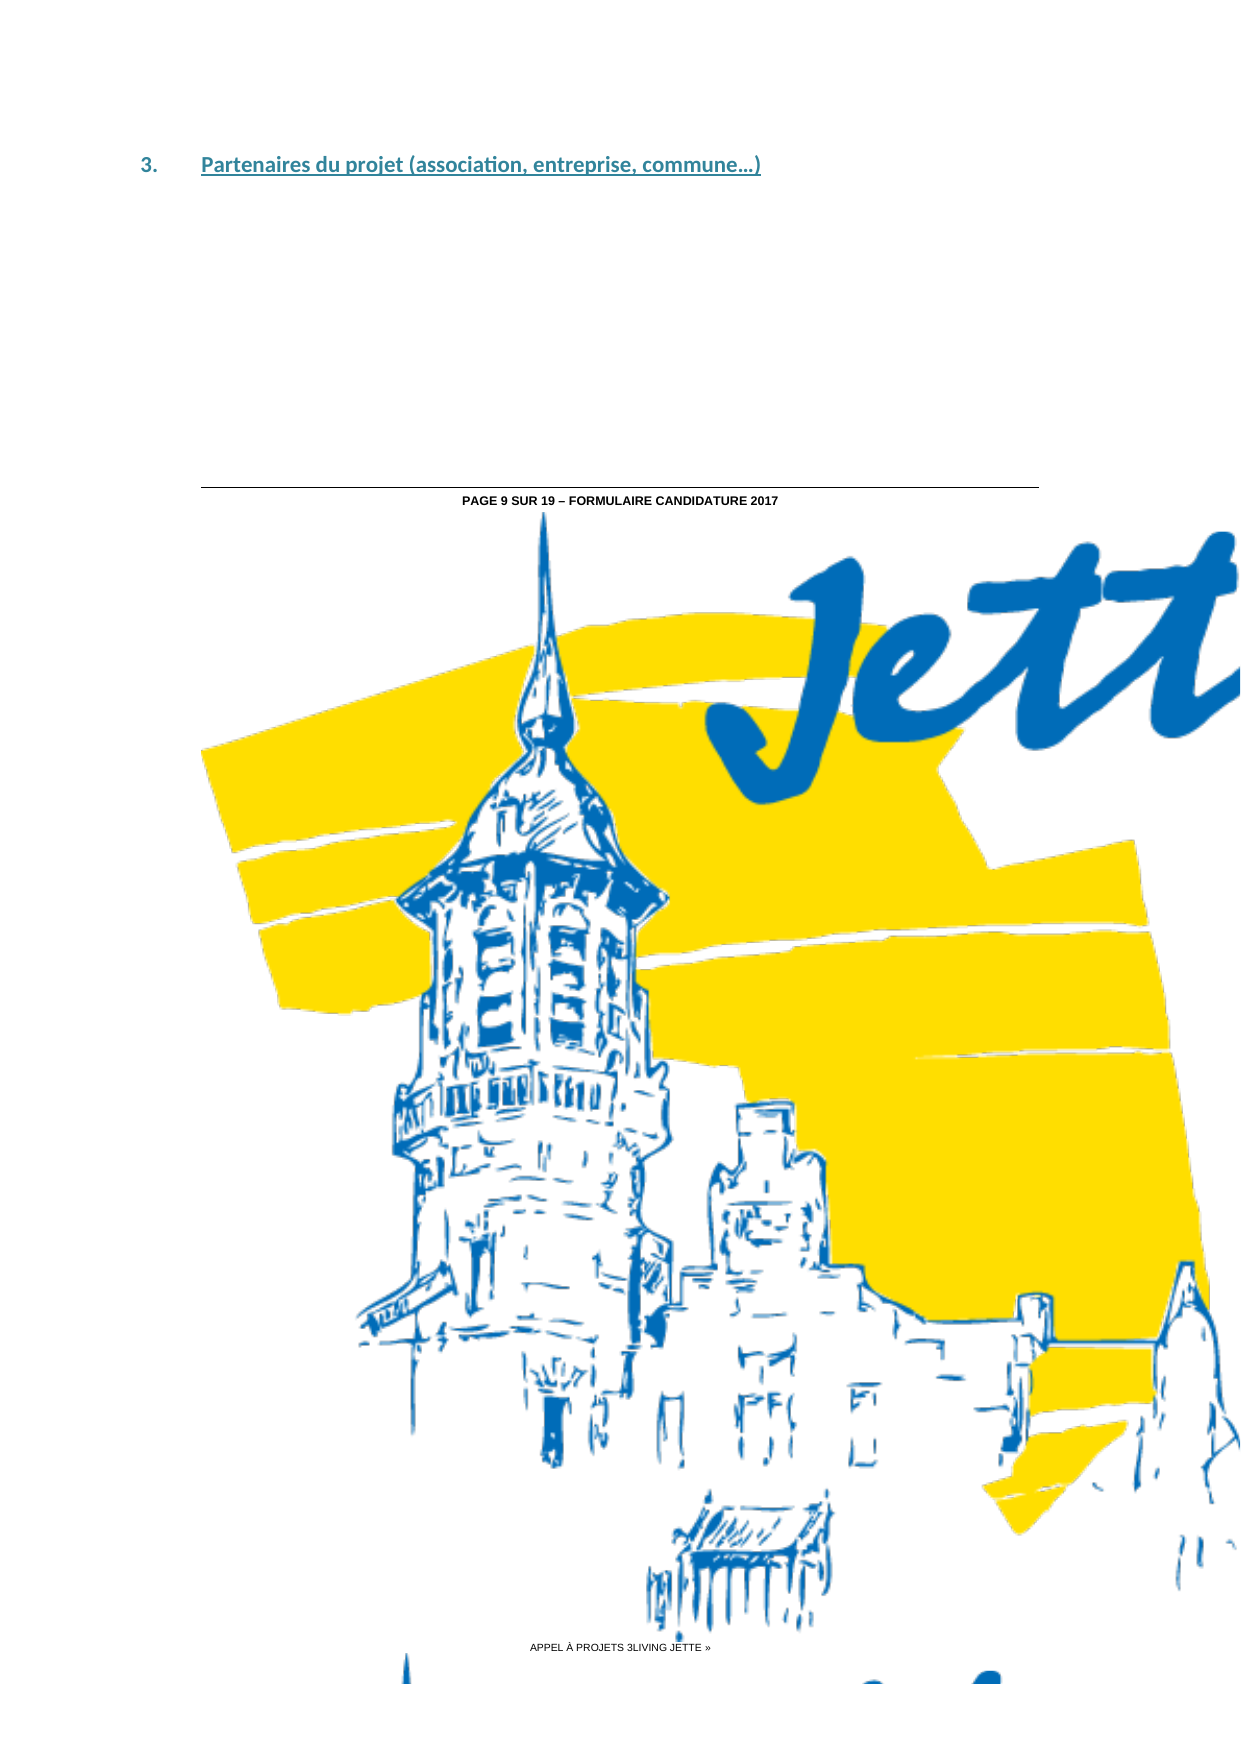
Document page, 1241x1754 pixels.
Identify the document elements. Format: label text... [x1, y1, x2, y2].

picture [112, 1653, 1128, 1684]
list Partenaires du projet (association, entreprise, commune…) [140, 150, 1128, 178]
picture [201, 512, 1241, 1642]
